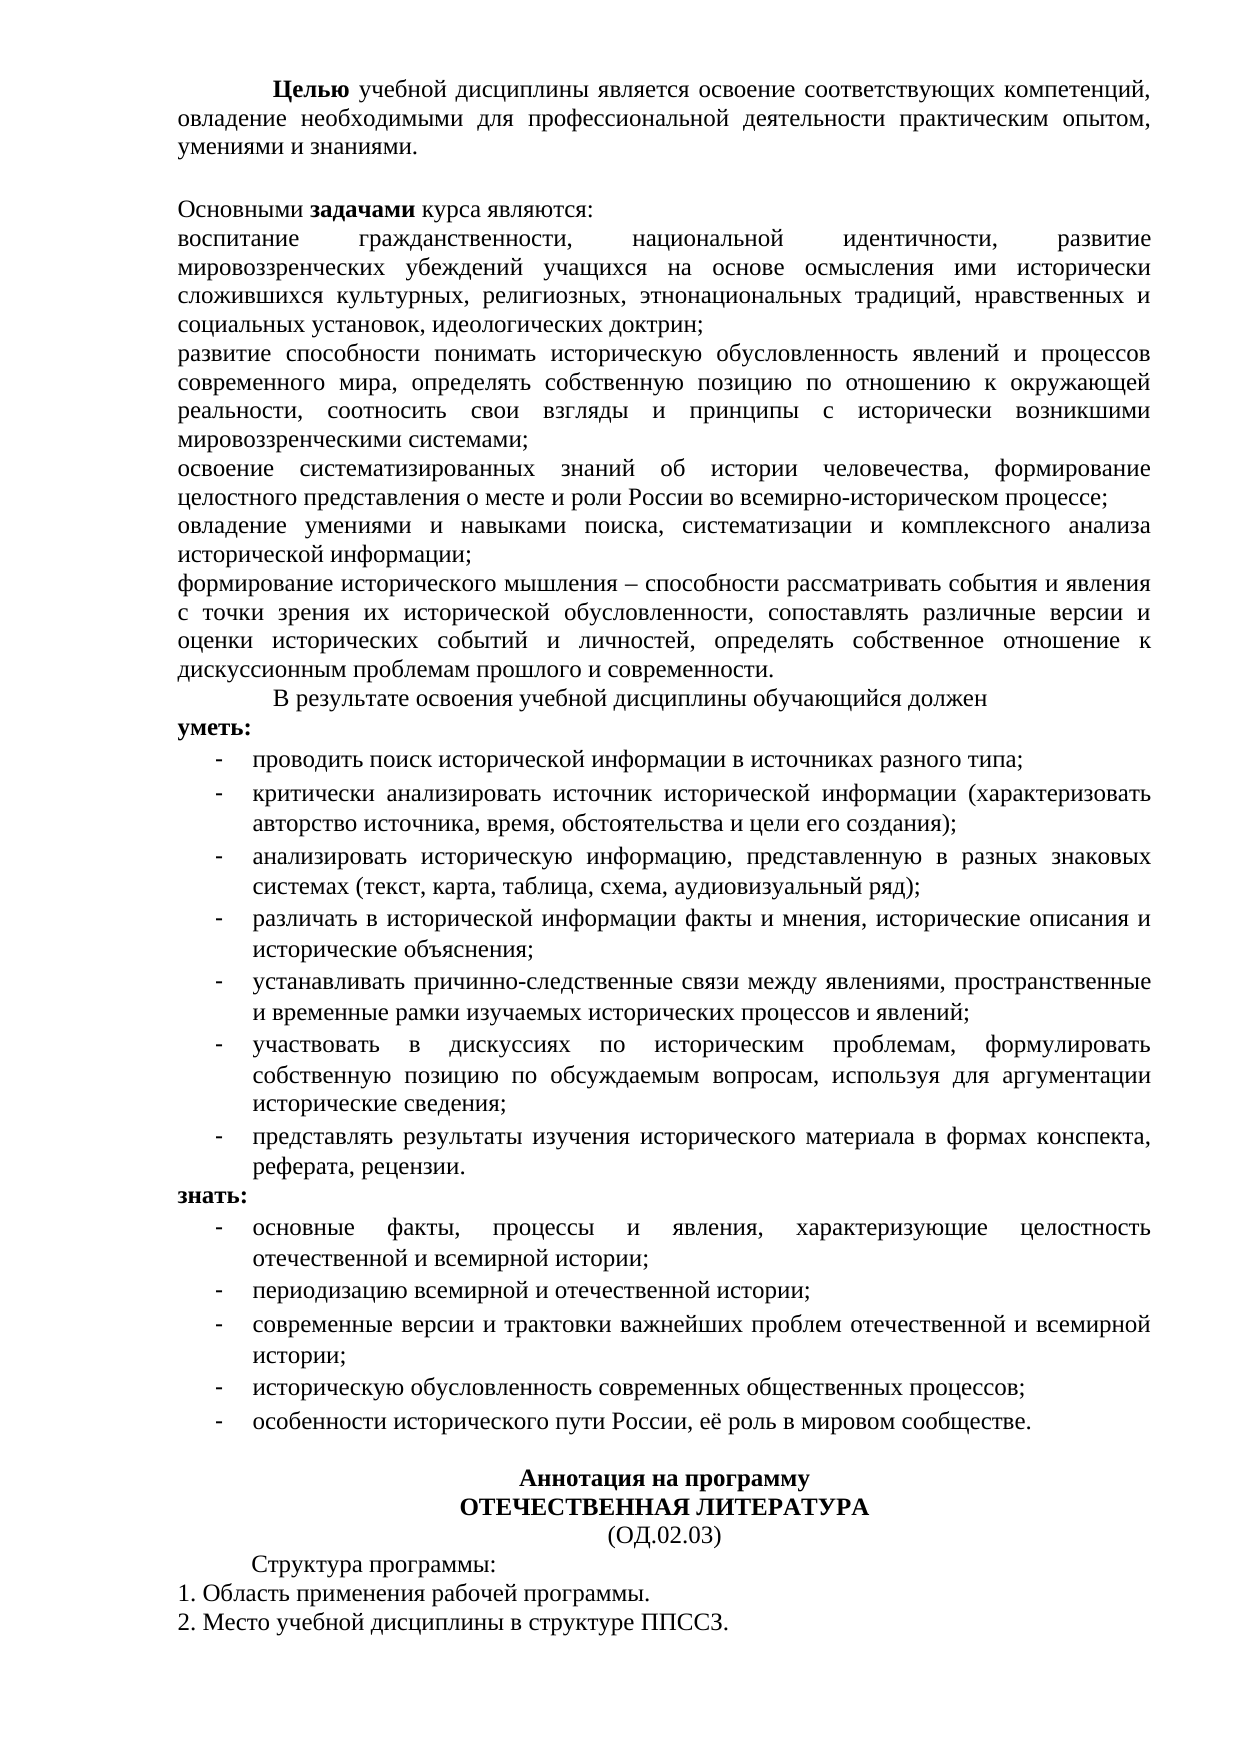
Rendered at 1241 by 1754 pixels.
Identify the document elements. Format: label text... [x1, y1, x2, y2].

text Основными задачами курса являются: [177, 194, 1152, 223]
list современные версии и трактовки важнейших проблем отечественной и всемирной истории; [215, 1306, 1152, 1368]
text Структура программы: [177, 1549, 1152, 1578]
text формирование исторического мышления – способности рассматривать события и явления с точки зрения их исторической обусловленности, сопоставлять различные версии и оценки исторических событий и личностей, определять собственное отношение к дискуссионным проблемам прошлого и современности. [177, 568, 1152, 683]
text ОТЕЧЕСТВЕННАЯ ЛИТЕРАТУРА [177, 1492, 1152, 1521]
list участвовать в дискуссиях по историческим проблемам, формулировать собственную позицию по обсуждаемым вопросам, используя для аргументации исторические сведения; [215, 1026, 1152, 1117]
list критически анализировать источник исторической информации (характеризовать авторство источника, время, обстоятельства и цели его создания); [215, 774, 1152, 837]
text Целью учебной дисциплины является освоение соответствующих компетенций, овладение необходимыми для профессиональной деятельности практическим опытом, умениями и знаниями. [177, 74, 1152, 160]
text 2. Место учебной дисциплины в структуре ППССЗ. [177, 1607, 1152, 1636]
list проводить поиск исторической информации в источниках разного типа; [215, 740, 1152, 774]
text В результате освоения учебной дисциплины обучающийся должен [177, 683, 1152, 712]
text уметь: [177, 712, 1152, 740]
list основные факты, процессы и явления, характеризующие целостность отечественной и всемирной истории; [215, 1209, 1152, 1272]
list историческую обусловленность современных общественных процессов; [215, 1368, 1152, 1403]
list анализировать историческую информацию, представленную в разных знаковых системах (текст, карта, таблица, схема, аудиовизуальный ряд); [215, 837, 1152, 900]
text знать: [177, 1180, 1152, 1209]
list особенности исторического пути России, её роль в мировом сообществе. [215, 1403, 1152, 1437]
list устанавливать причинно-следственные связи между явлениями, пространственные и временные рамки изучаемых исторических процессов и явлений; [215, 963, 1152, 1026]
text Аннотация на программу [177, 1463, 1152, 1492]
text овладение умениями и навыками поиска, систематизации и комплексного анализа исторической информации; [177, 510, 1152, 568]
list различать в исторической информации факты и мнения, исторические описания и исторические объяснения; [215, 900, 1152, 963]
text 1. Область применения рабочей программы. [177, 1578, 1152, 1607]
list представлять результаты изучения исторического материала в формах конспекта, реферата, рецензии. [215, 1117, 1152, 1180]
text (ОД.02.03) [177, 1521, 1152, 1549]
text развитие способности понимать историческую обусловленность явлений и процессов современного мира, определять собственную позицию по отношению к окружающей реальности, соотносить свои взгляды и принципы с исторически возникшими мировоззренческими системами; [177, 338, 1152, 453]
text воспитание гражданственности, национальной идентичности, развитие мировоззренческих убеждений учащихся на основе осмысления ими исторически сложившихся культурных, религиозных, этнонациональных традиций, нравственных и социальных установок, идеологических доктрин; [177, 223, 1152, 338]
list периодизацию всемирной и отечественной истории; [215, 1272, 1152, 1306]
text освоение систематизированных знаний об истории человечества, формирование целостного представления о месте и роли России во всемирно-историческом процессе; [177, 453, 1152, 510]
